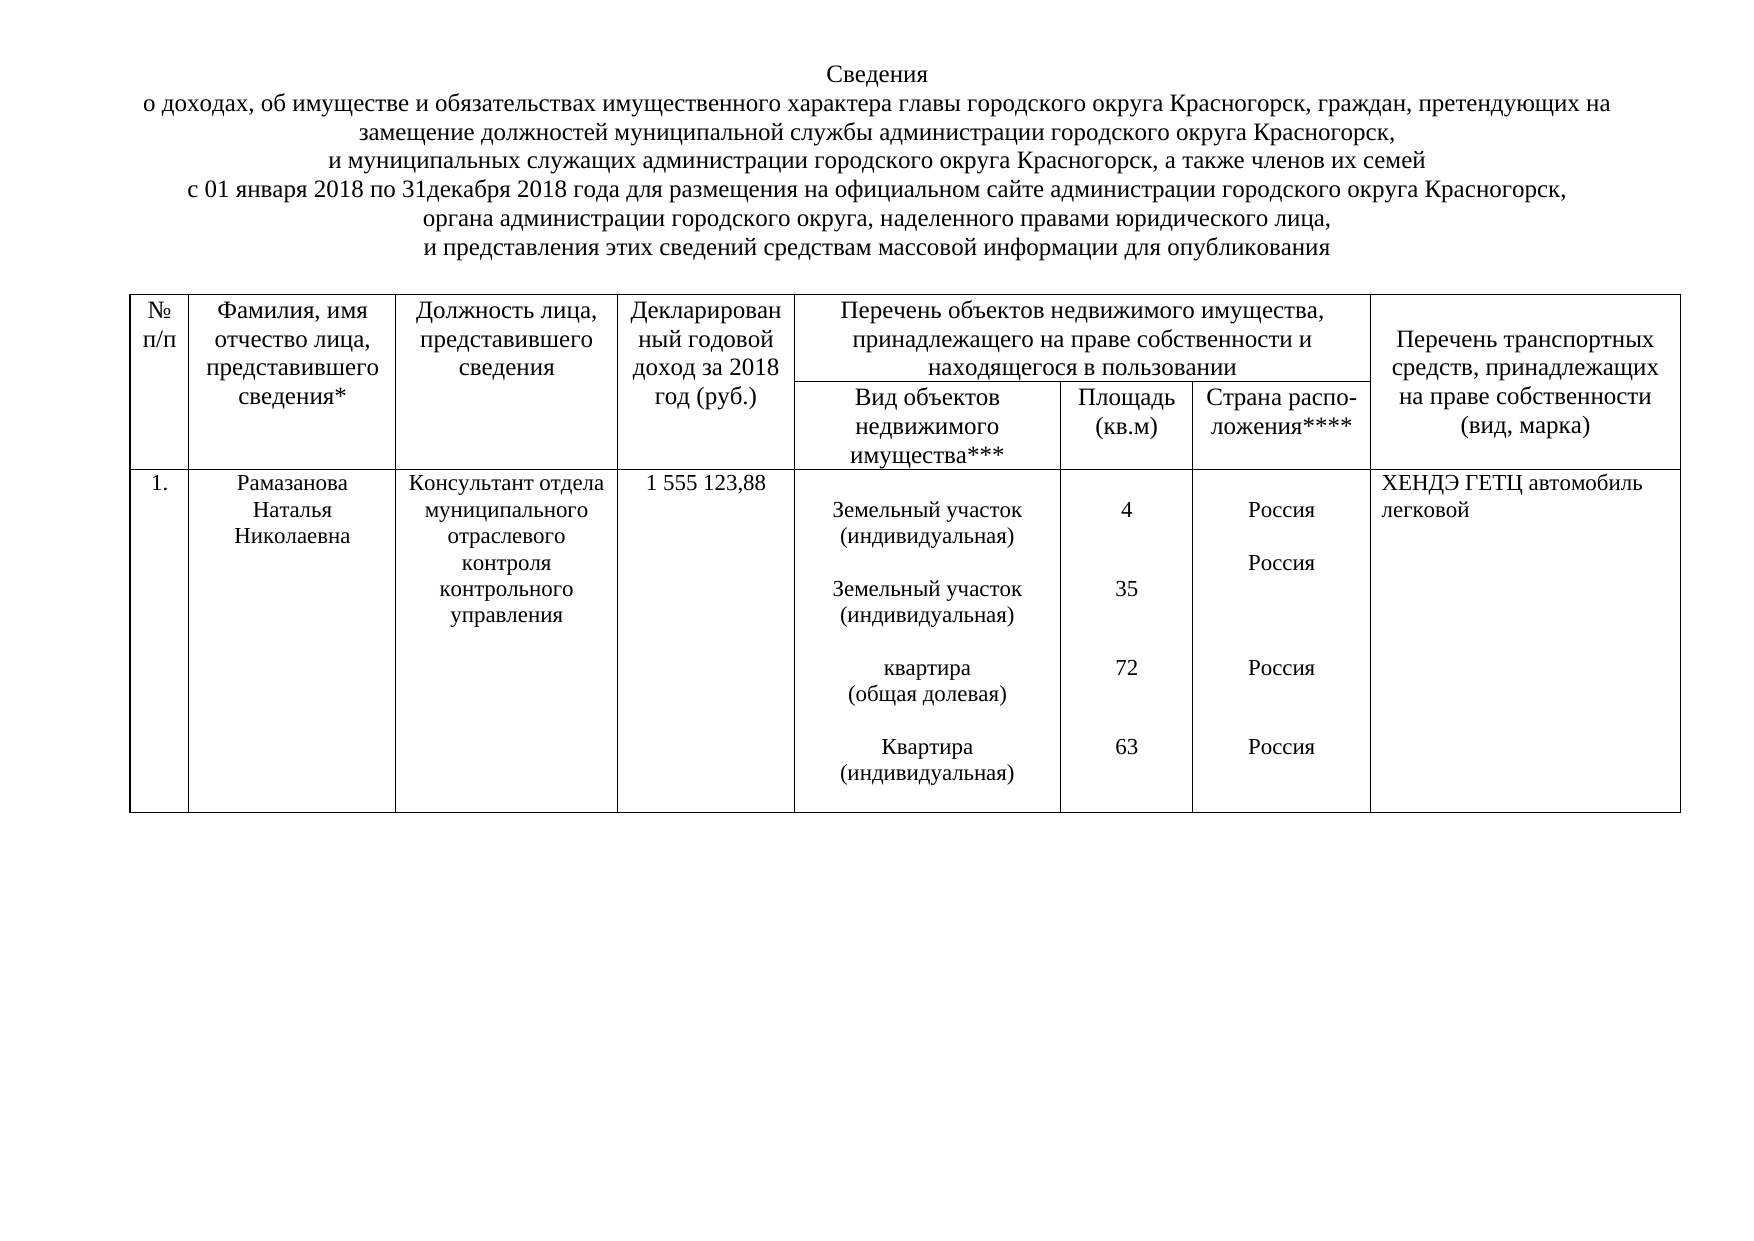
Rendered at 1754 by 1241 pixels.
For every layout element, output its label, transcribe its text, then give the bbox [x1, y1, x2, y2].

table_cell ХЕНДЭ ГЕТЦ автомобиль легковой [1371, 470, 1680, 812]
text органа администрации городского округа, наделенного правами юридического лица, [118, 203, 1636, 232]
table_header № п/п [131, 295, 188, 468]
table_cell Вид объектов недвижимого имущества*** [795, 382, 1060, 468]
table_cell Рамазанова Наталья Николаевна [189, 470, 395, 812]
text Сведения о доходах, об имуществе и обязательствах имущественного характера главы городского округа Красногорск, граждан, претендующих на замещение должностей муниципальной службы администрации городского округа Красногорск, и муниципальных служащих администрации городского округа Красногорск, а также членов их семей [118, 59, 1636, 174]
text и представления этих сведений средствам массовой информации для опубликования [118, 232, 1636, 260]
table_cell Земельный участок (индивидуальная) Земельный участок (индивидуальная) квартира (общая долевая) Квартира (индивидуальная) [795, 470, 1060, 812]
text с 01 января 2018 по 31декабря 2018 года для размещения на официальном сайте администрации городского округа Красногорск, [118, 174, 1636, 203]
table_header Декларированный годовой доход за 2018 год (руб.) [618, 295, 794, 468]
table_cell 1. [131, 470, 188, 812]
table_header Перечень транспортных средств, принадлежащих на праве собственности (вид, марка) [1371, 295, 1680, 468]
table_cell 4 35 72 63 [1061, 470, 1192, 812]
table_header Должность лица, представившего сведения [396, 295, 617, 468]
table_header Перечень объектов недвижимого имущества, принадлежащего на праве собственности и находящегося в пользовании [795, 295, 1370, 381]
table_cell Площадь (кв.м) [1061, 382, 1192, 468]
table_cell Консультант отдела муниципального отраслевого контроля контрольного управления [396, 470, 617, 812]
table_cell Россия Россия Россия Россия [1193, 470, 1370, 812]
table_cell 1 555 123,88 [618, 470, 794, 812]
table_header Фамилия, имя отчество лица, представившего сведения* [189, 295, 395, 468]
table_cell Страна распо-ложения**** [1193, 382, 1370, 468]
